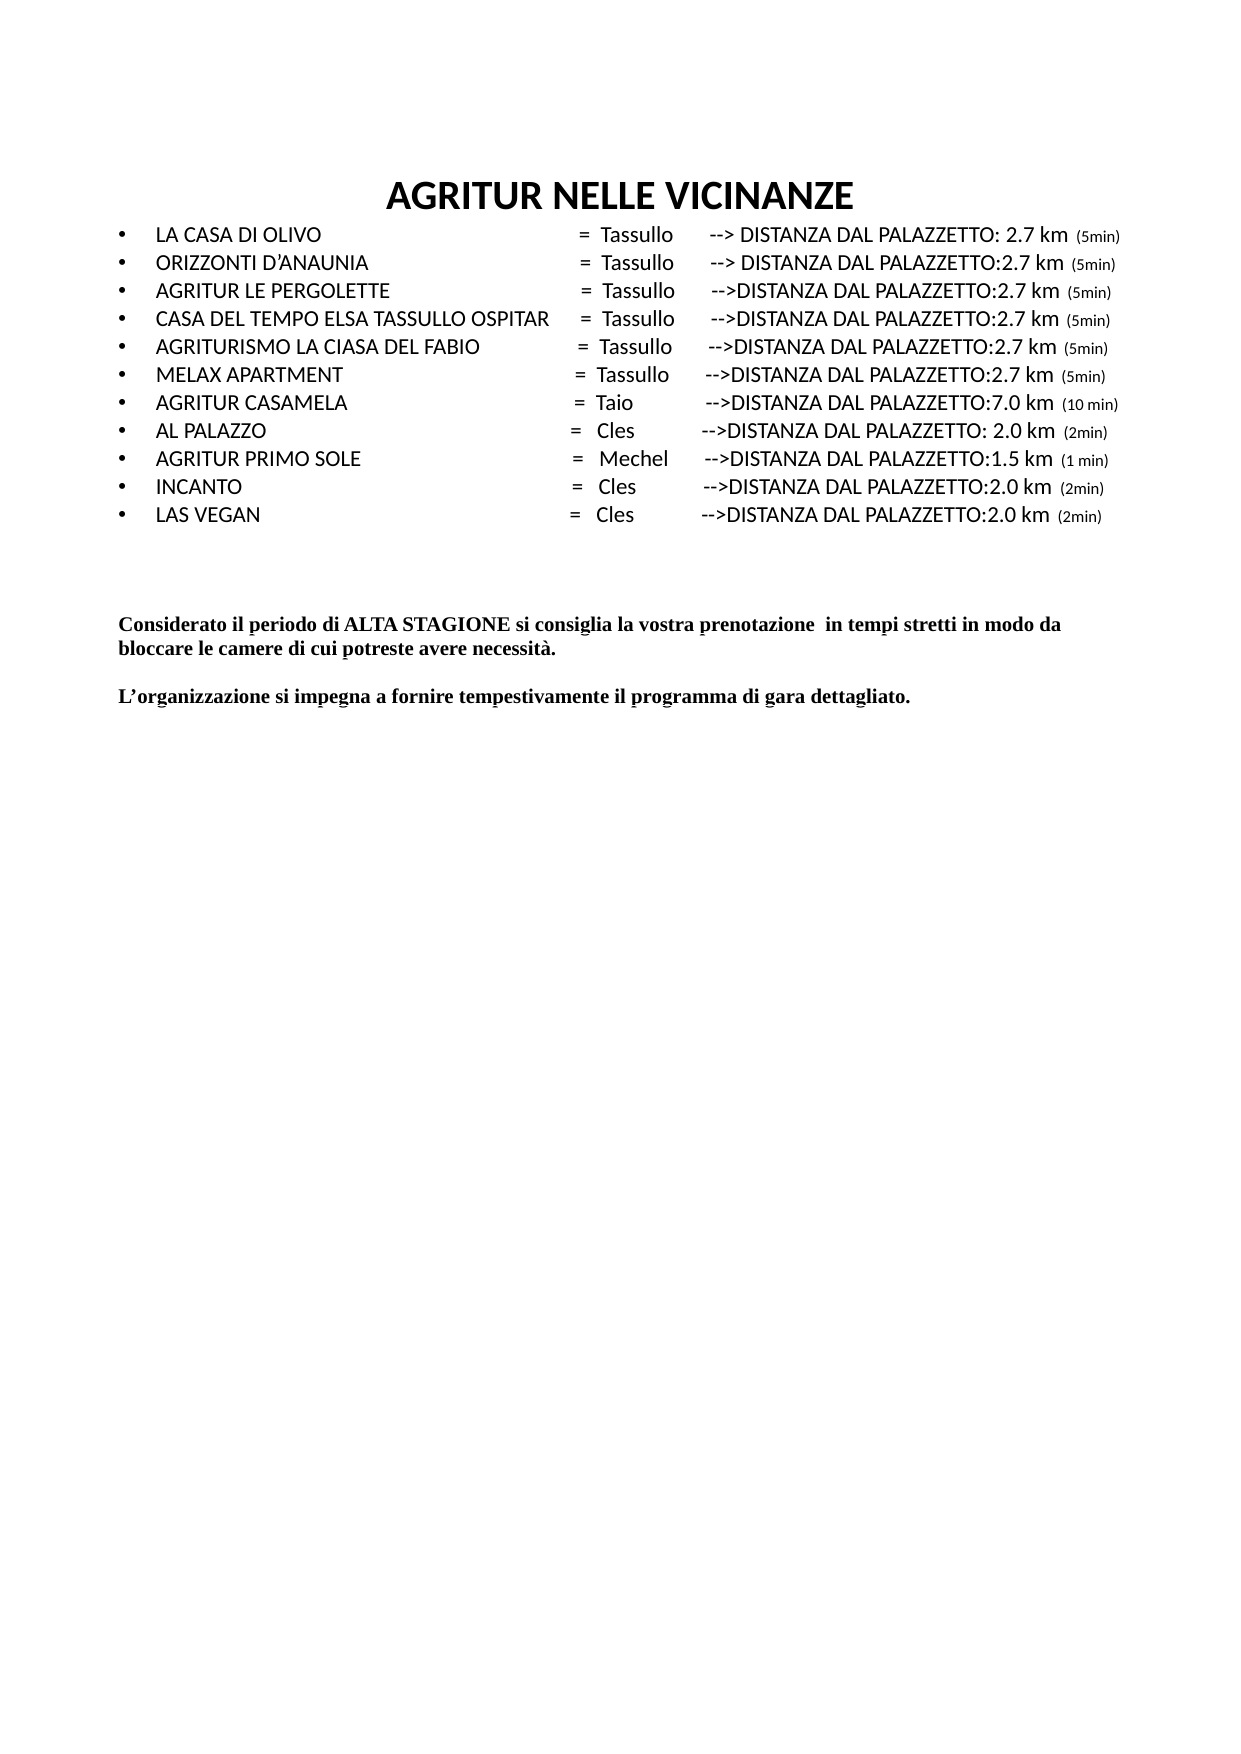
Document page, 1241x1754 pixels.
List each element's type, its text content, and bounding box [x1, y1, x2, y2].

list LA CASA DI OLIVO = Tassullo --> DISTANZA DAL PALAZZETTO: 2.7 km (5min) [118, 220, 1122, 248]
text bloccare le camere di cui potreste avere necessità. [118, 636, 1122, 660]
list AGRITUR CASAMELA = Taio -->DISTANZA DAL PALAZZETTO:7.0 km (10 min) [118, 388, 1122, 416]
list AGRITUR PRIMO SOLE = Mechel -->DISTANZA DAL PALAZZETTO:1.5 km (1 min) [118, 444, 1122, 472]
list INCANTO = Cles -->DISTANZA DAL PALAZZETTO:2.0 km (2min) [118, 472, 1122, 500]
list ORIZZONTI D’ANAUNIA = Tassullo --> DISTANZA DAL PALAZZETTO:2.7 km (5min) [118, 248, 1122, 276]
text Considerato il periodo di ALTA STAGIONE si consiglia la vostra prenotazione in tempi stretti in modo da [118, 612, 1122, 636]
text L’organizzazione si impegna a fornire tempestivamente il programma di gara dettagliato. [118, 684, 1122, 708]
list LAS VEGAN = Cles -->DISTANZA DAL PALAZZETTO:2.0 km (2min) [118, 500, 1122, 528]
list CASA DEL TEMPO ELSA TASSULLO OSPITAR = Tassullo -->DISTANZA DAL PALAZZETTO:2.7 km (5min) [118, 304, 1122, 332]
list AGRITUR LE PERGOLETTE = Tassullo -->DISTANZA DAL PALAZZETTO:2.7 km (5min) [118, 276, 1122, 304]
list MELAX APARTMENT = Tassullo -->DISTANZA DAL PALAZZETTO:2.7 km (5min) [118, 360, 1122, 388]
list AGRITURISMO LA CIASA DEL FABIO = Tassullo -->DISTANZA DAL PALAZZETTO:2.7 km (5min) [118, 332, 1122, 360]
text AGRITUR NELLE VICINANZE [118, 169, 1122, 220]
list AL PALAZZO = Cles -->DISTANZA DAL PALAZZETTO: 2.0 km (2min) [118, 416, 1122, 444]
